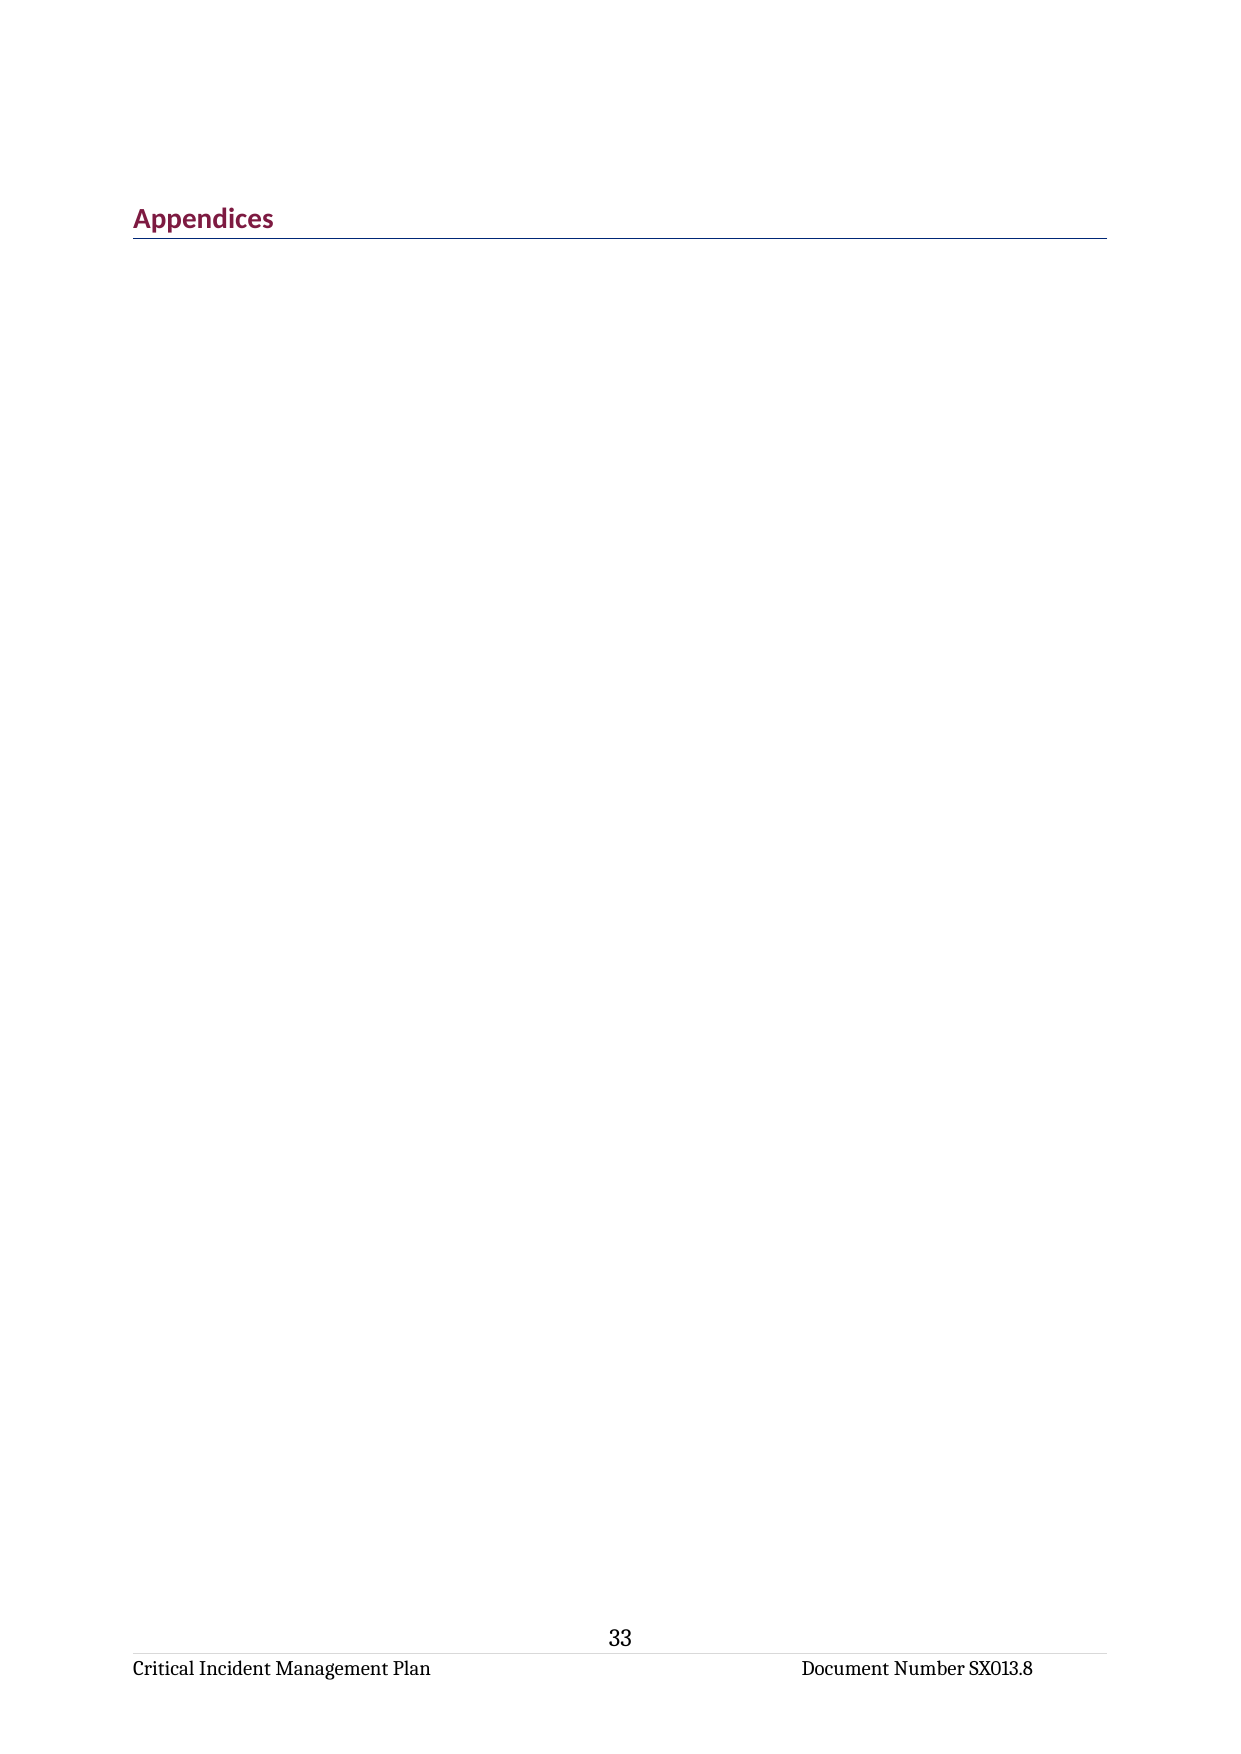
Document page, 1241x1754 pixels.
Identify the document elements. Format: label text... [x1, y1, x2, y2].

subtitle Appendices [133, 200, 1107, 238]
